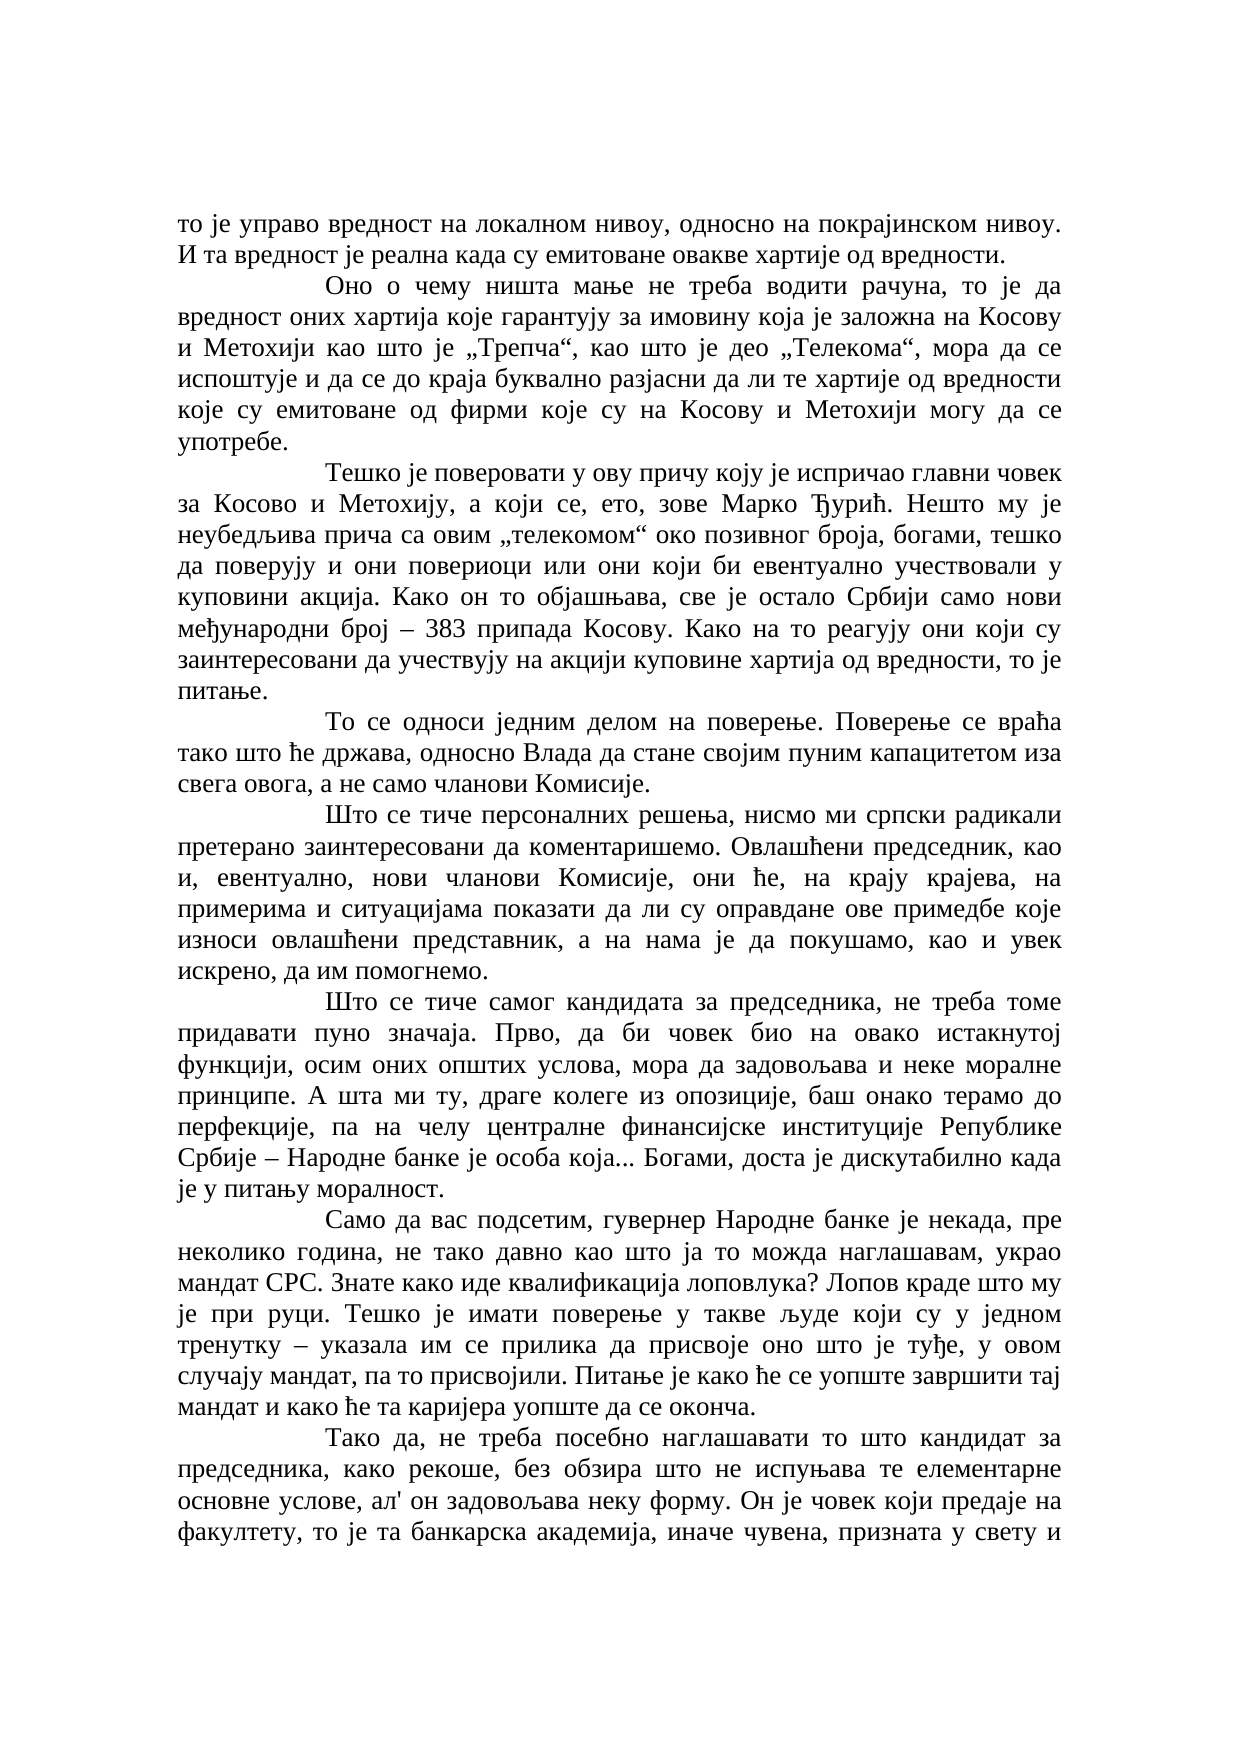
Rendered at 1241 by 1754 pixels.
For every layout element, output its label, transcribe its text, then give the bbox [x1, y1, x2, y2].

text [177, 207, 1063, 269]
text Што се тиче персоналних решења, нисмо ми српски радикали претерано заинтересовани да коментаришемо. Овлашћени председник, као и, евентуално, нови чланови Комисије, они ће, на крају крајева, на примерима и ситуацијама показати да ли су оправдане ове примедбе које износи овлашћени представник, а на нама је да покушамо, као и увек искрено, да им помогнемо. [177, 798, 1063, 985]
text Тешко је поверовати у ову причу коју је испричао главни човек за Косово и Метохију, а који се, ето, зове Марко Ђурић. Нешто му је неубедљива прича са овим „телекомом“ око позивног броја, богами, тешко да поверују и они повериоци или они који би евентуално учествовали у куповини акција. Како он то објашњава, све је остало Србији само нови међународни број – 383 припада Косову. Како на то реагују они који су заинтересовани да учествују на акцији куповине хартија од вредности, то је питање. [177, 456, 1063, 705]
text То се односи једним делом на поверење. Поверење се враћа тако што ће држава, односно Влада да стане својим пуним капацитетом иза свега овога, а не само чланови Комисије. [177, 705, 1063, 798]
text Што се тиче самог кандидата за председника, не треба томе придавати пуно значаја. Прво, да би човек био на овако истакнутој функцији, осим оних општих услова, мора да задовољава и неке моралне принципе. А шта ми ту, драге колеге из опозиције, баш онако терамо до перфекције, па на челу централне финансијске институције Републике Србије – Народне банке је особа која... Богами, доста је дискутабилно када је у питању моралност. [177, 985, 1063, 1203]
text Само да вас подсетим, гувернер Народне банке је некада, пре неколико година, не тако давно као што ја то можда наглашавам, украо мандат СРС. Знате како иде квалификација лоповлука? Лопов краде што му је при руци. Тешко је имати поверење у такве људе који су у једном тренутку – указала им се прилика да присвоје оно што је туђе, у овом случају мандат, па то присвојили. Питање је како ће се уопште завршити тај мандат и како ће та каријера уопште да се оконча. [177, 1203, 1063, 1421]
text Оно о чему ништа мање не треба водити рачуна, то је да вредност оних хартија које гарантују за имовину која је заложна на Косову и Метохији као што је „Трепча“, као што је део „Телекома“, мора да се испоштује и да се до краја буквално разјасни да ли те хартије од вредности које су емитоване од фирми које су на Косову и Метохији могу да се употребе. [177, 269, 1063, 456]
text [177, 1421, 1063, 1546]
